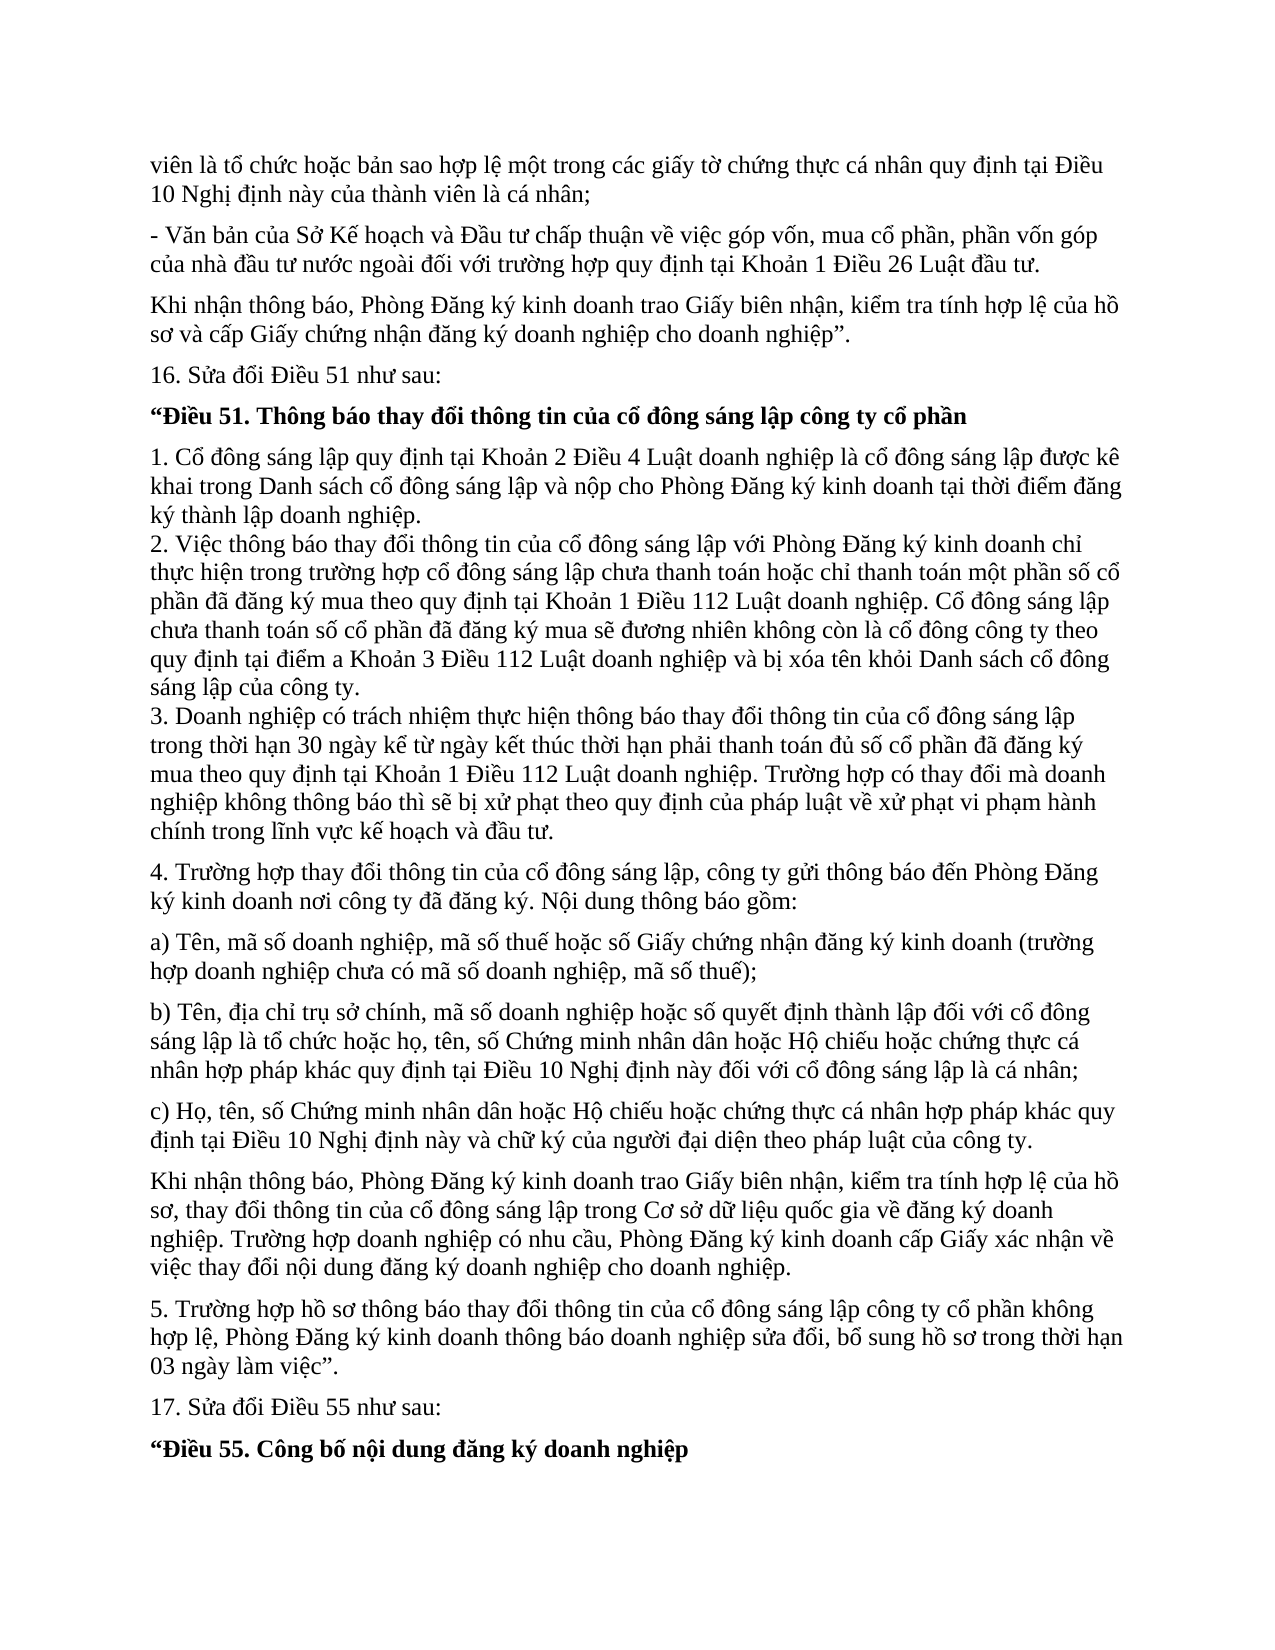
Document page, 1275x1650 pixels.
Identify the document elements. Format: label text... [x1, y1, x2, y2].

text 16. Sửa đổi Điều 51 như sau: [150, 360, 1125, 389]
text 2. Việc thông báo thay đổi thông tin của cổ đông sáng lập với Phòng Đăng ký kinh doanh chỉ thực hiện trong trường hợp cổ đông sáng lập chưa thanh toán hoặc chỉ thanh toán một phần số cổ phần đã đăng ký mua theo quy định tại Khoản 1 Điều 112 Luật doanh nghiệp. Cổ đông sáng lập chưa thanh toán số cổ phần đã đăng ký mua sẽ đương nhiên không còn là cổ đông công ty theo quy định tại điểm a Khoản 3 Điều 112 Luật doanh nghiệp và bị xóa tên khỏi Danh sách cổ đông sáng lập của công ty. [150, 529, 1125, 701]
text b) Tên, địa chỉ trụ sở chính, mã số doanh nghiệp hoặc số quyết định thành lập đối với cổ đông sáng lập là tổ chức hoặc họ, tên, số Chứng minh nhân dân hoặc Hộ chiếu hoặc chứng thực cá nhân hợp pháp khác quy định tại Điều 10 Nghị định này đối với cổ đông sáng lập là cá nhân; [150, 997, 1125, 1084]
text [150, 150, 1125, 207]
text - Văn bản của Sở Kế hoạch và Đầu tư chấp thuận về việc góp vốn, mua cổ phần, phần vốn góp của nhà đầu tư nước ngoài đối với trường hợp quy định tại Khoản 1 Điều 26 Luật đầu tư. [150, 220, 1125, 277]
text 3. Doanh nghiệp có trách nhiệm thực hiện thông báo thay đổi thông tin của cổ đông sáng lập trong thời hạn 30 ngày kể từ ngày kết thúc thời hạn phải thanh toán đủ số cổ phần đã đăng ký mua theo quy định tại Khoản 1 Điều 112 Luật doanh nghiệp. Trường hợp có thay đổi mà doanh nghiệp không thông báo thì sẽ bị xử phạt theo quy định của pháp luật về xử phạt vi phạm hành chính trong lĩnh vực kế hoạch và đầu tư. [150, 701, 1125, 845]
text “Điều 51. Thông báo thay đổi thông tin của cổ đông sáng lập công ty cổ phần [150, 401, 1125, 430]
text “Điều 55. Công bố nội dung đăng ký doanh nghiệp [150, 1434, 1125, 1462]
text 1. Cổ đông sáng lập quy định tại Khoản 2 Điều 4 Luật doanh nghiệp là cổ đông sáng lập được kê khai trong Danh sách cổ đông sáng lập và nộp cho Phòng Đăng ký kinh doanh tại thời điểm đăng ký thành lập doanh nghiệp. [150, 442, 1125, 529]
text 17. Sửa đổi Điều 55 như sau: [150, 1392, 1125, 1421]
text c) Họ, tên, số Chứng minh nhân dân hoặc Hộ chiếu hoặc chứng thực cá nhân hợp pháp khác quy định tại Điều 10 Nghị định này và chữ ký của người đại diện theo pháp luật của công ty. [150, 1096, 1125, 1154]
text a) Tên, mã số doanh nghiệp, mã số thuế hoặc số Giấy chứng nhận đăng ký kinh doanh (trường hợp doanh nghiệp chưa có mã số doanh nghiệp, mã số thuế); [150, 927, 1125, 985]
text 4. Trường hợp thay đổi thông tin của cổ đông sáng lập, công ty gửi thông báo đến Phòng Đăng ký kinh doanh nơi công ty đã đăng ký. Nội dung thông báo gồm: [150, 857, 1125, 915]
text 5. Trường hợp hồ sơ thông báo thay đổi thông tin của cổ đông sáng lập công ty cổ phần không hợp lệ, Phòng Đăng ký kinh doanh thông báo doanh nghiệp sửa đổi, bổ sung hồ sơ trong thời hạn 03 ngày làm việc”. [150, 1294, 1125, 1380]
text Khi nhận thông báo, Phòng Đăng ký kinh doanh trao Giấy biên nhận, kiểm tra tính hợp lệ của hồ sơ, thay đổi thông tin của cổ đông sáng lập trong Cơ sở dữ liệu quốc gia về đăng ký doanh nghiệp. Trường hợp doanh nghiệp có nhu cầu, Phòng Đăng ký kinh doanh cấp Giấy xác nhận về việc thay đổi nội dung đăng ký doanh nghiệp cho doanh nghiệp. [150, 1166, 1125, 1281]
text Khi nhận thông báo, Phòng Đăng ký kinh doanh trao Giấy biên nhận, kiểm tra tính hợp lệ của hồ sơ và cấp Giấy chứng nhận đăng ký doanh nghiệp cho doanh nghiệp”. [150, 290, 1125, 347]
